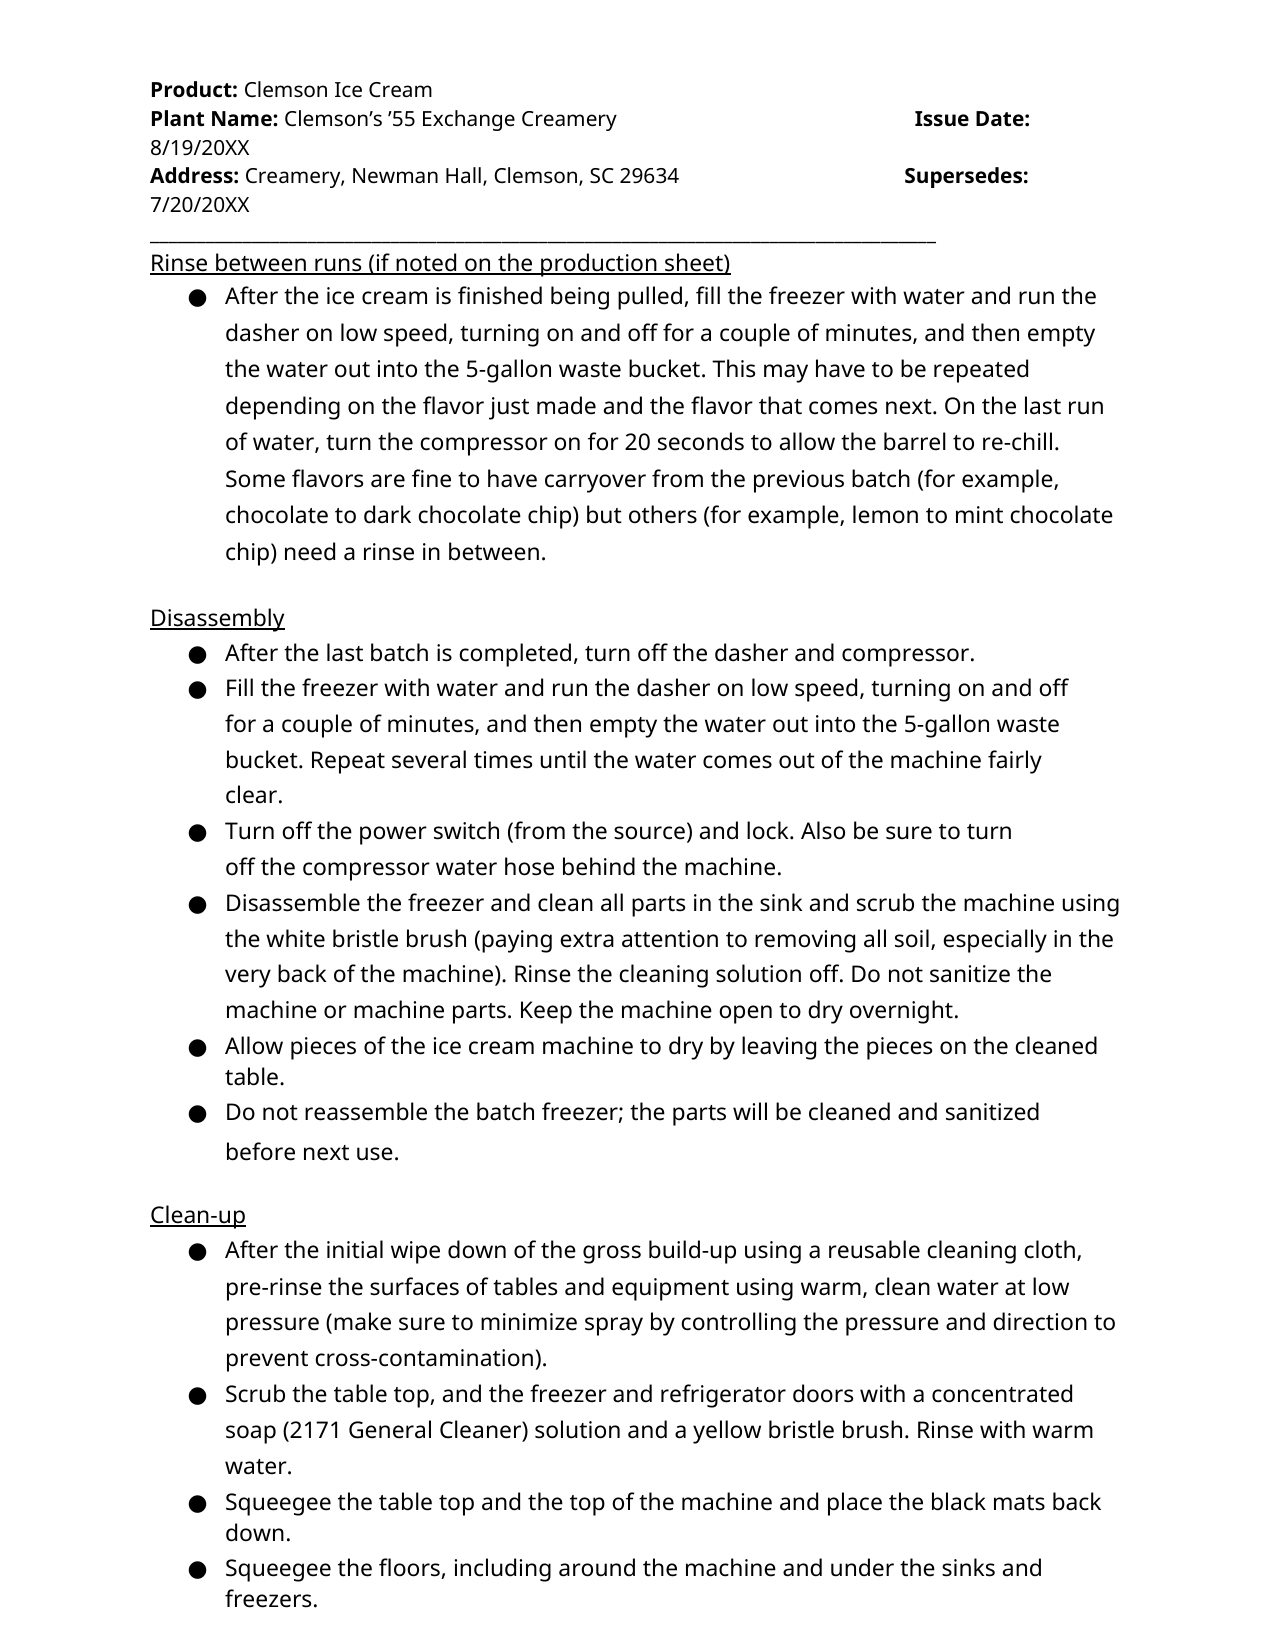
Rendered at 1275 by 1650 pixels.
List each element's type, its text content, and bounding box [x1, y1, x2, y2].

list After the ice cream is finished being pulled, fill the freezer with water and run the dasher on low speed, turning on and off for a couple of minutes, and then empty the water out into the 5-gallon waste bucket. This may have to be repeated depending on the flavor just made and the flavor that comes next. On the last run of water, turn the compressor on for 20 seconds to allow the barrel to re-chill. Some flavors are fine to have carryover from the previous batch (for example, chocolate to dark chocolate chip) but others (for example, lemon to mint chocolate chip) need a rinse in between. [187, 280, 1119, 567]
text _____________________________________________________________________________________ [150, 218, 1125, 247]
list Scrub the table top, and the freezer and refrigerator doors with a concentrated soap (2171 General Cleaner) solution and a yellow bristle brush. Rinse with warm water. [187, 1378, 1117, 1481]
list Disassemble the freezer and clean all parts in the sink and scrub the machine using the white bristle brush (paying extra attention to removing all soil, especially in the very back of the machine). Rinse the cleaning solution off. Do not sanitize the machine or machine parts. Keep the machine open to dry overnight. [187, 887, 1125, 1025]
list After the initial wipe down of the gross build-up using a reusable cleaning cloth, pre-rinse the surfaces of tables and equipment using warm, clean water at low pressure (make sure to minimize spray by controlling the pressure and direction to prevent cross-contamination). [187, 1234, 1121, 1373]
text Address: Creamery, Newman Hall, Clemson, SC 29634 Supersedes: 7/20/20XX [150, 161, 1125, 218]
text Plant Name: Clemson’s ’55 Exchange Creamery Issue Date: 8/19/20XX [150, 104, 1125, 161]
list Squeegee the floors, including around the machine and under the sinks and freezers. [187, 1552, 1125, 1614]
list Fill the freezer with water and run the dasher on low speed, turning on and off for a couple of minutes, and then empty the water out into the 5-gallon waste bucket. Repeat several times until the water comes out of the machine fairly clear. [187, 672, 1098, 811]
text Rinse between runs (if noted on the production sheet) [150, 247, 1125, 278]
text Product: Clemson Ice Cream [150, 76, 1125, 104]
list Do not reassemble the batch freezer; the parts will be cleaned and sanitized before next use. [187, 1096, 1096, 1167]
list Turn off the power switch (from the source) and lock. Also be sure to turn off the compressor water hose behind the machine. [187, 815, 1039, 882]
text Disassembly [150, 601, 1125, 633]
text Clean-up [150, 1199, 1125, 1230]
list Allow pieces of the ice cream machine to dry by leaving the pieces on the cleaned table. [187, 1030, 1125, 1092]
list Squeegee the table top and the top of the machine and place the black mats back down. [187, 1485, 1125, 1548]
list After the last batch is completed, turn off the dasher and compressor. [187, 637, 1125, 668]
